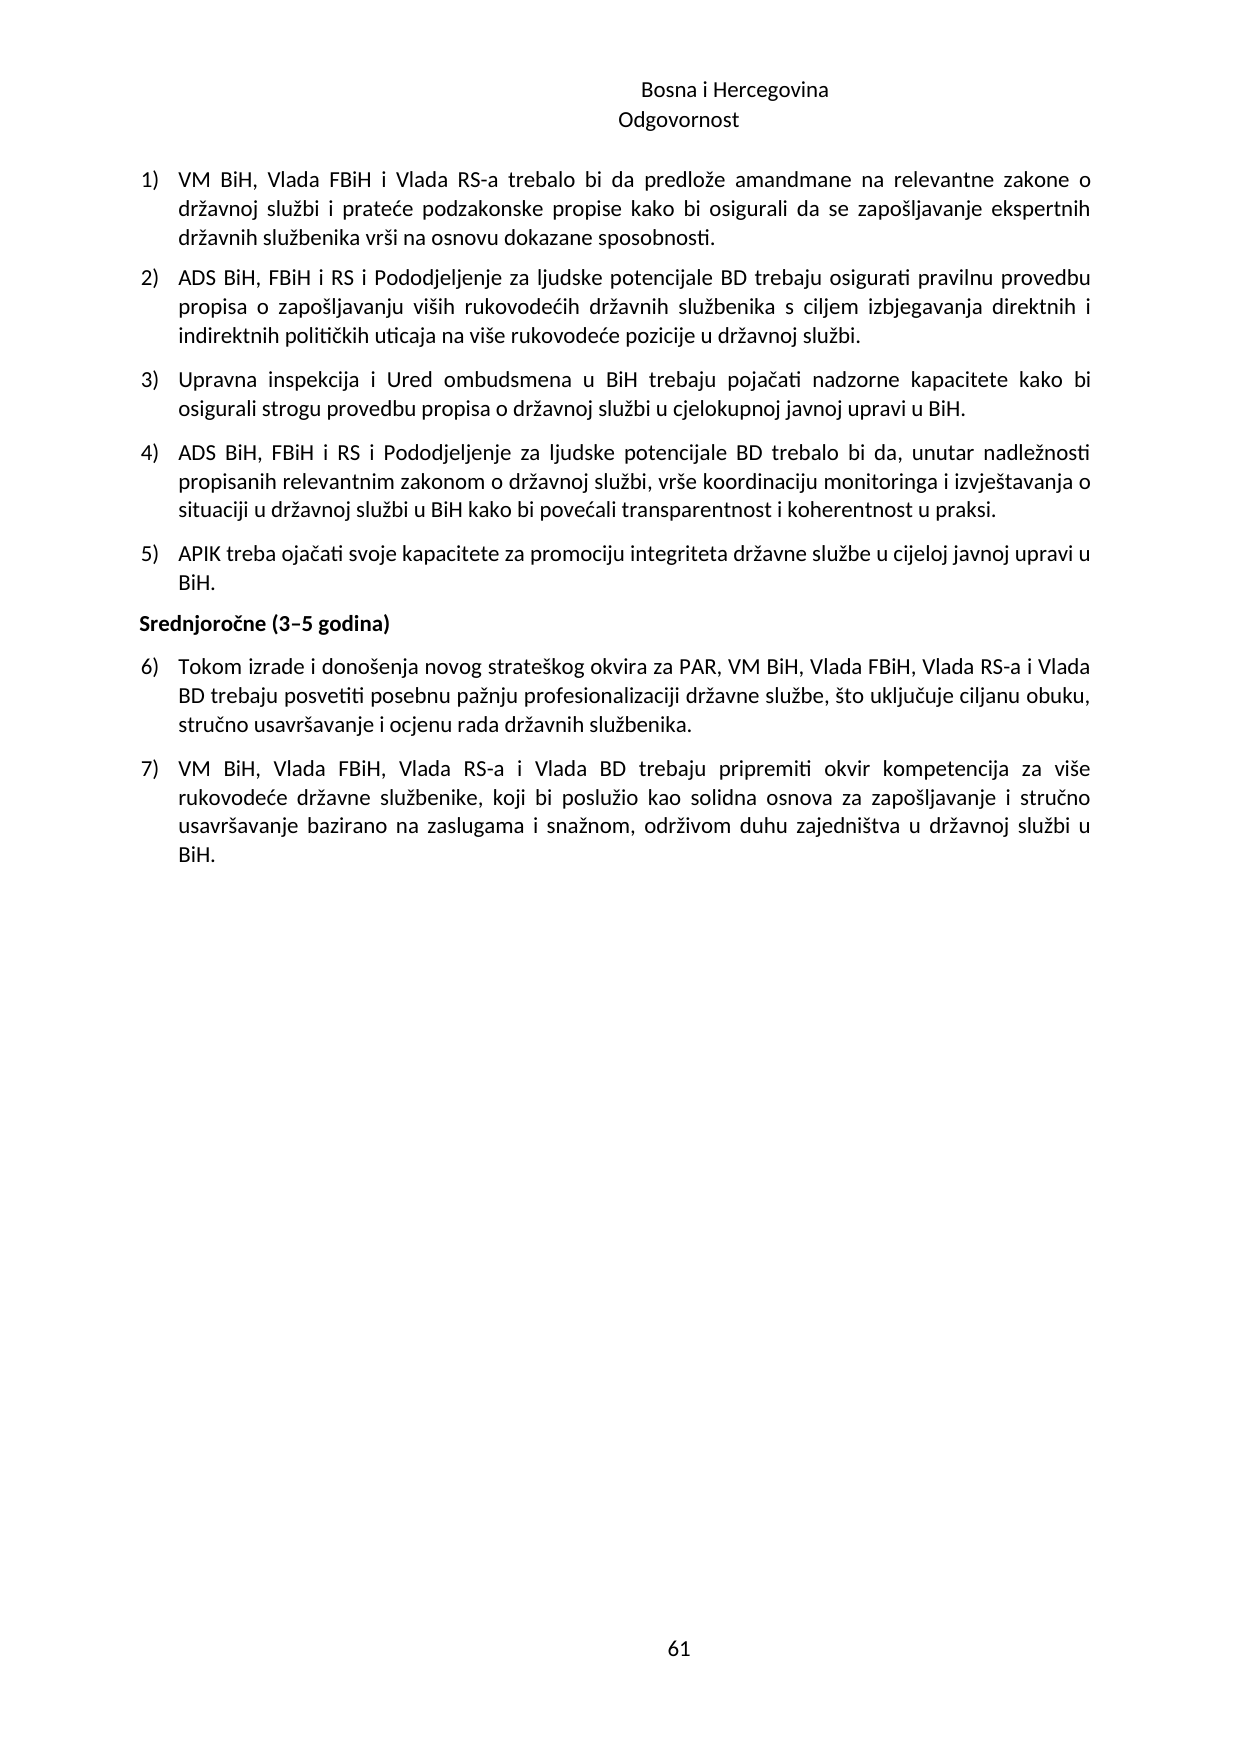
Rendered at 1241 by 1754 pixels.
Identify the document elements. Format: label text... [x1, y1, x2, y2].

list Upravna inspekcija i Ured ombudsmena u BiH trebaju pojačati nadzorne kapacitete kako bi osigurali strogu provedbu propisa o državnoj službi u cjelokupnoj javnoj upravi u BiH. [141, 365, 1093, 422]
list APIK treba ojačati svoje kapacitete za promociju integriteta državne službe u cijeloj javnoj upravi u BiH. [141, 539, 1093, 596]
list VM BiH, Vlada FBiH, Vlada RS-a i Vlada BD trebaju pripremiti okvir kompetencija za više rukovodeće državne službenike, koji bi poslužio kao solidna osnova za zapošljavanje i stručno usavršavanje bazirano na zaslugama i snažnom, održivom duhu zajedništva u državnoj službi u BiH. [141, 754, 1093, 868]
list ADS BiH, FBiH i RS i Pododjeljenje za ljudske potencijale BD trebalo bi da, unutar nadležnosti propisanih relevantnim zakonom o državnoj službi, vrše koordinaciju monitoringa i izvještavanja o situaciji u državnoj službi u BiH kako bi povećali transparentnost i koherentnost u praksi. [141, 438, 1093, 524]
list ADS BiH, FBiH i RS i Pododjeljenje za ljudske potencijale BD trebaju osigurati pravilnu provedbu propisa o zapošljavanju viših rukovodećih državnih službenika s ciljem izbjegavanja direktnih i indirektnih političkih uticaja na više rukovodeće pozicije u državnoj službi. [141, 263, 1093, 349]
list VM BiH, Vlada FBiH i Vlada RS-a trebalo bi da predlože amandmane na relevantne zakone o državnoj službi i prateće podzakonske propise kako bi osigurali da se zapošljavanje ekspertnih državnih službenika vrši na osnovu dokazane sposobnosti. [141, 166, 1093, 251]
text Srednjoročne (3–5 godina) [139, 609, 1092, 637]
list Tokom izrade i donošenja novog strateškog okvira za PAR, VM BiH, Vlada FBiH, Vlada RS-a i Vlada BD trebaju posvetiti posebnu pažnju profesionalizaciji državne službe, što uključuje ciljanu obuku, stručno usavršavanje i ocjenu rada državnih službenika. [141, 652, 1093, 738]
